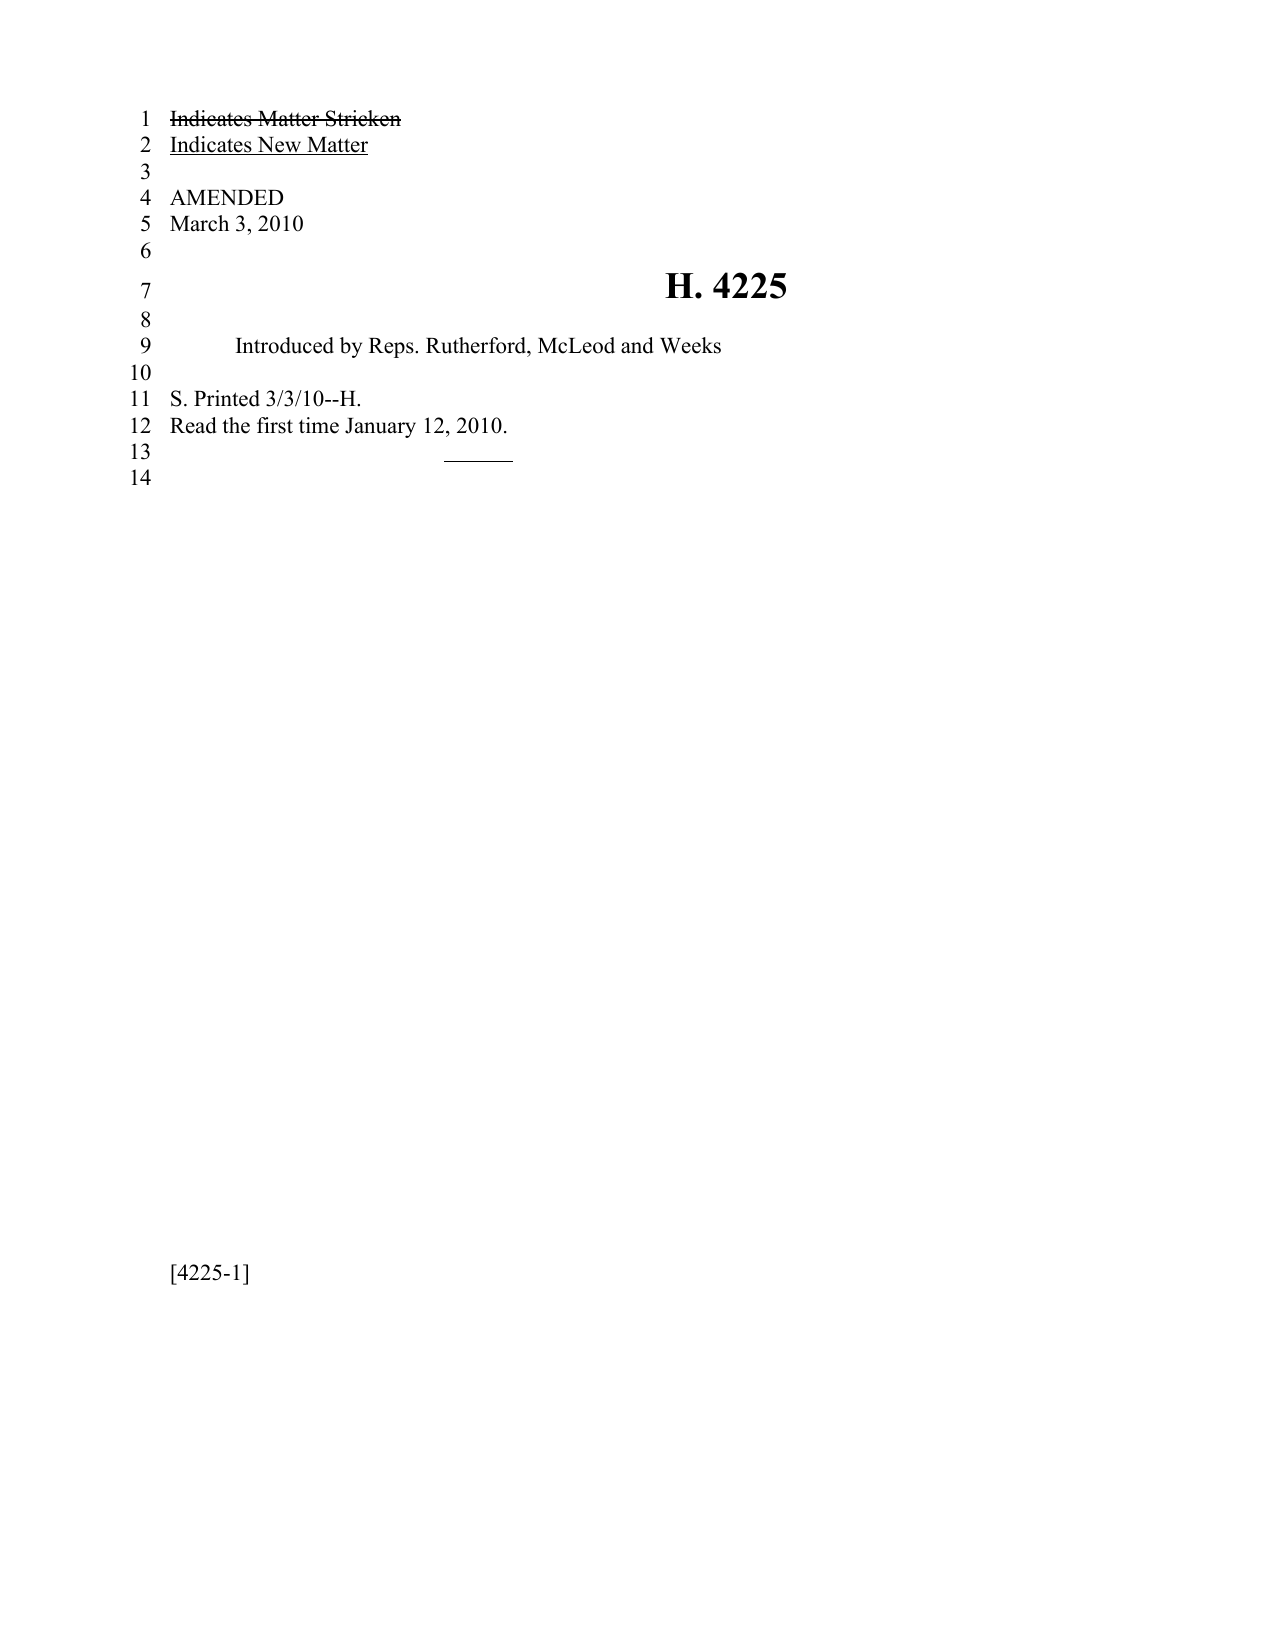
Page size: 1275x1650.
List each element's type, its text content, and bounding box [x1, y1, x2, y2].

text S. Printed 3/3/10--H. [169, 385, 787, 412]
text AMENDED [169, 184, 787, 210]
text H. 4225 [169, 263, 787, 306]
text March 3, 2010 [169, 210, 787, 237]
text Read the first time January 12, 2010. [169, 412, 787, 438]
text Indicates Matter Stricken [169, 105, 787, 131]
text Introduced by Reps. Rutherford, McLeod and Weeks [169, 333, 787, 359]
text Indicates New Matter [169, 131, 787, 158]
